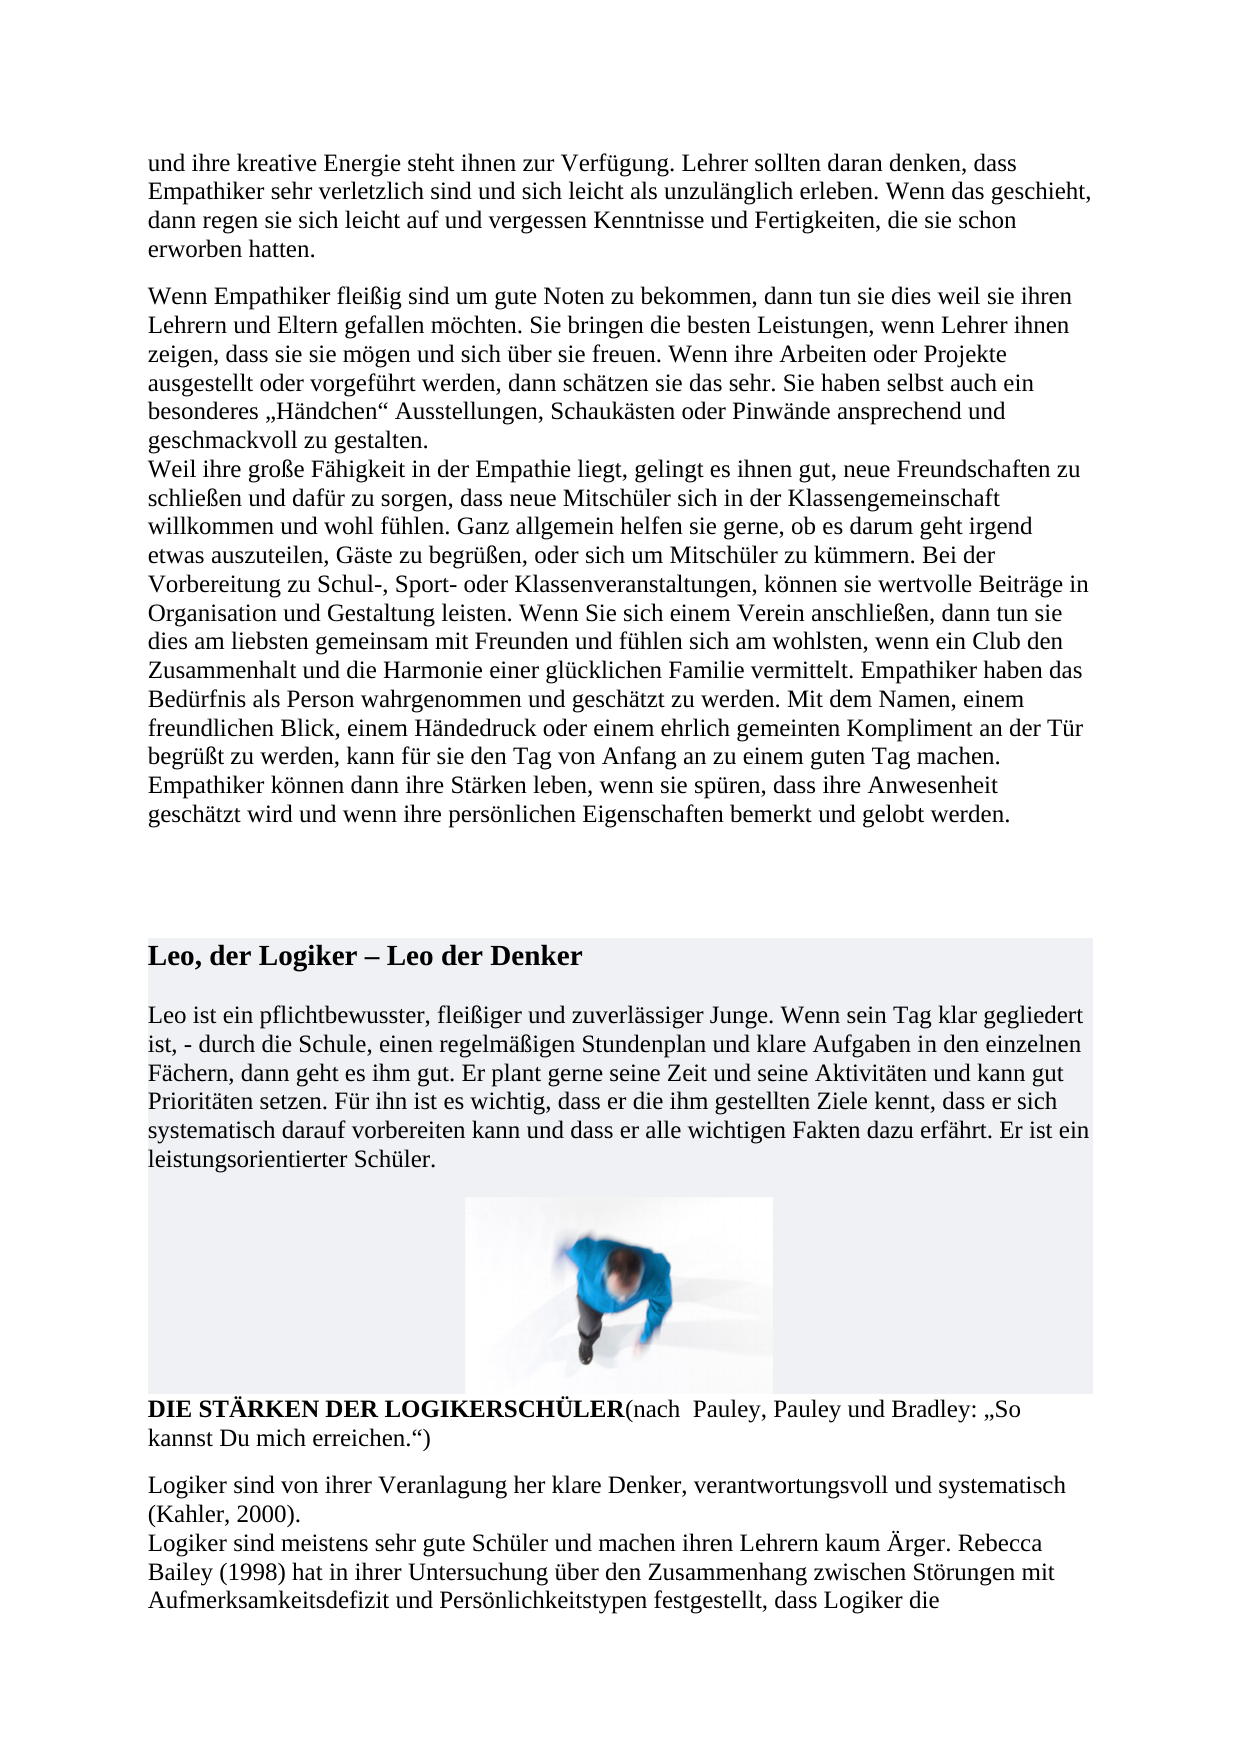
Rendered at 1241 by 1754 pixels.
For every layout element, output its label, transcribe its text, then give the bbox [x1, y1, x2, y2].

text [148, 1470, 1093, 1614]
text Wenn Empathiker fleißig sind um gute Noten zu bekommen, dann tun sie dies weil sie ihren Lehrern und Eltern gefallen möchten. Sie bringen die besten Leistungen, wenn Lehrer ihnen zeigen, dass sie sie mögen und sich über sie freuen. Wenn ihre Arbeiten oder Projekte ausgestellt oder vorgeführt werden, dann schätzen sie das sehr. Sie haben selbst auch ein besonderes „Händchen“ Ausstellungen, Schaukästen oder Pinwände ansprechend und geschmackvoll zu gestalten. Weil ihre große Fähigkeit in der Empathie liegt, gelingt es ihnen gut, neue Freundschaften zu schließen und dafür zu sorgen, dass neue Mitschüler sich in der Klassengemeinschaft willkommen und wohl fühlen. Ganz allgemein helfen sie gerne, ob es darum geht irgend etwas auszuteilen, Gäste zu begrüßen, oder sich um Mitschüler zu kümmern. Bei der Vorbereitung zu Schul-, Sport- oder Klassenveranstaltungen, können sie wertvolle Beiträge in Organisation und Gestaltung leisten. Wenn Sie sich einem Verein anschließen, dann tun sie dies am liebsten gemeinsam mit Freunden und fühlen sich am wohlsten, wenn ein Club den Zusammenhalt und die Harmonie einer glücklichen Familie vermittelt. Empathiker haben das Bedürfnis als Person wahrgenommen und geschätzt zu werden. Mit dem Namen, einem freundlichen Blick, einem Händedruck oder einem ehrlich gemeinten Kompliment an der Tür begrüßt zu werden, kann für sie den Tag von Anfang an zu einem guten Tag machen. Empathiker können dann ihre Stärken leben, wenn sie spüren, dass ihre Anwesenheit geschätzt wird und wenn ihre persönlichen Eigenschaften bemerkt und gelobt werden. [148, 281, 1093, 828]
picture [466, 1198, 772, 1393]
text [148, 148, 1093, 263]
text DIE STÄRKEN DER LOGIKERSCHÜLER(nach Pauley, Pauley und Bradley: „So kannst Du mich erreichen.“) [148, 1394, 1093, 1452]
text Leo, der Logiker – Leo der Denker Leo ist ein pflichtbewusster, fleißiger und zuverlässiger Junge. Wenn sein Tag klar gegliedert ist, - durch die Schule, einen regelmäßigen Stundenplan und klare Aufgaben in den einzelnen Fächern, dann geht es ihm gut. Er plant gerne seine Zeit und seine Aktivitäten und kann gut Prioritäten setzen. Für ihn ist es wichtig, dass er die ihm gestellten Ziele kennt, dass er sich systematisch darauf vorbereiten kann und dass er alle wichtigen Fakten dazu erfährt. Er ist ein leistungsorientierter Schüler. [148, 938, 1093, 1173]
